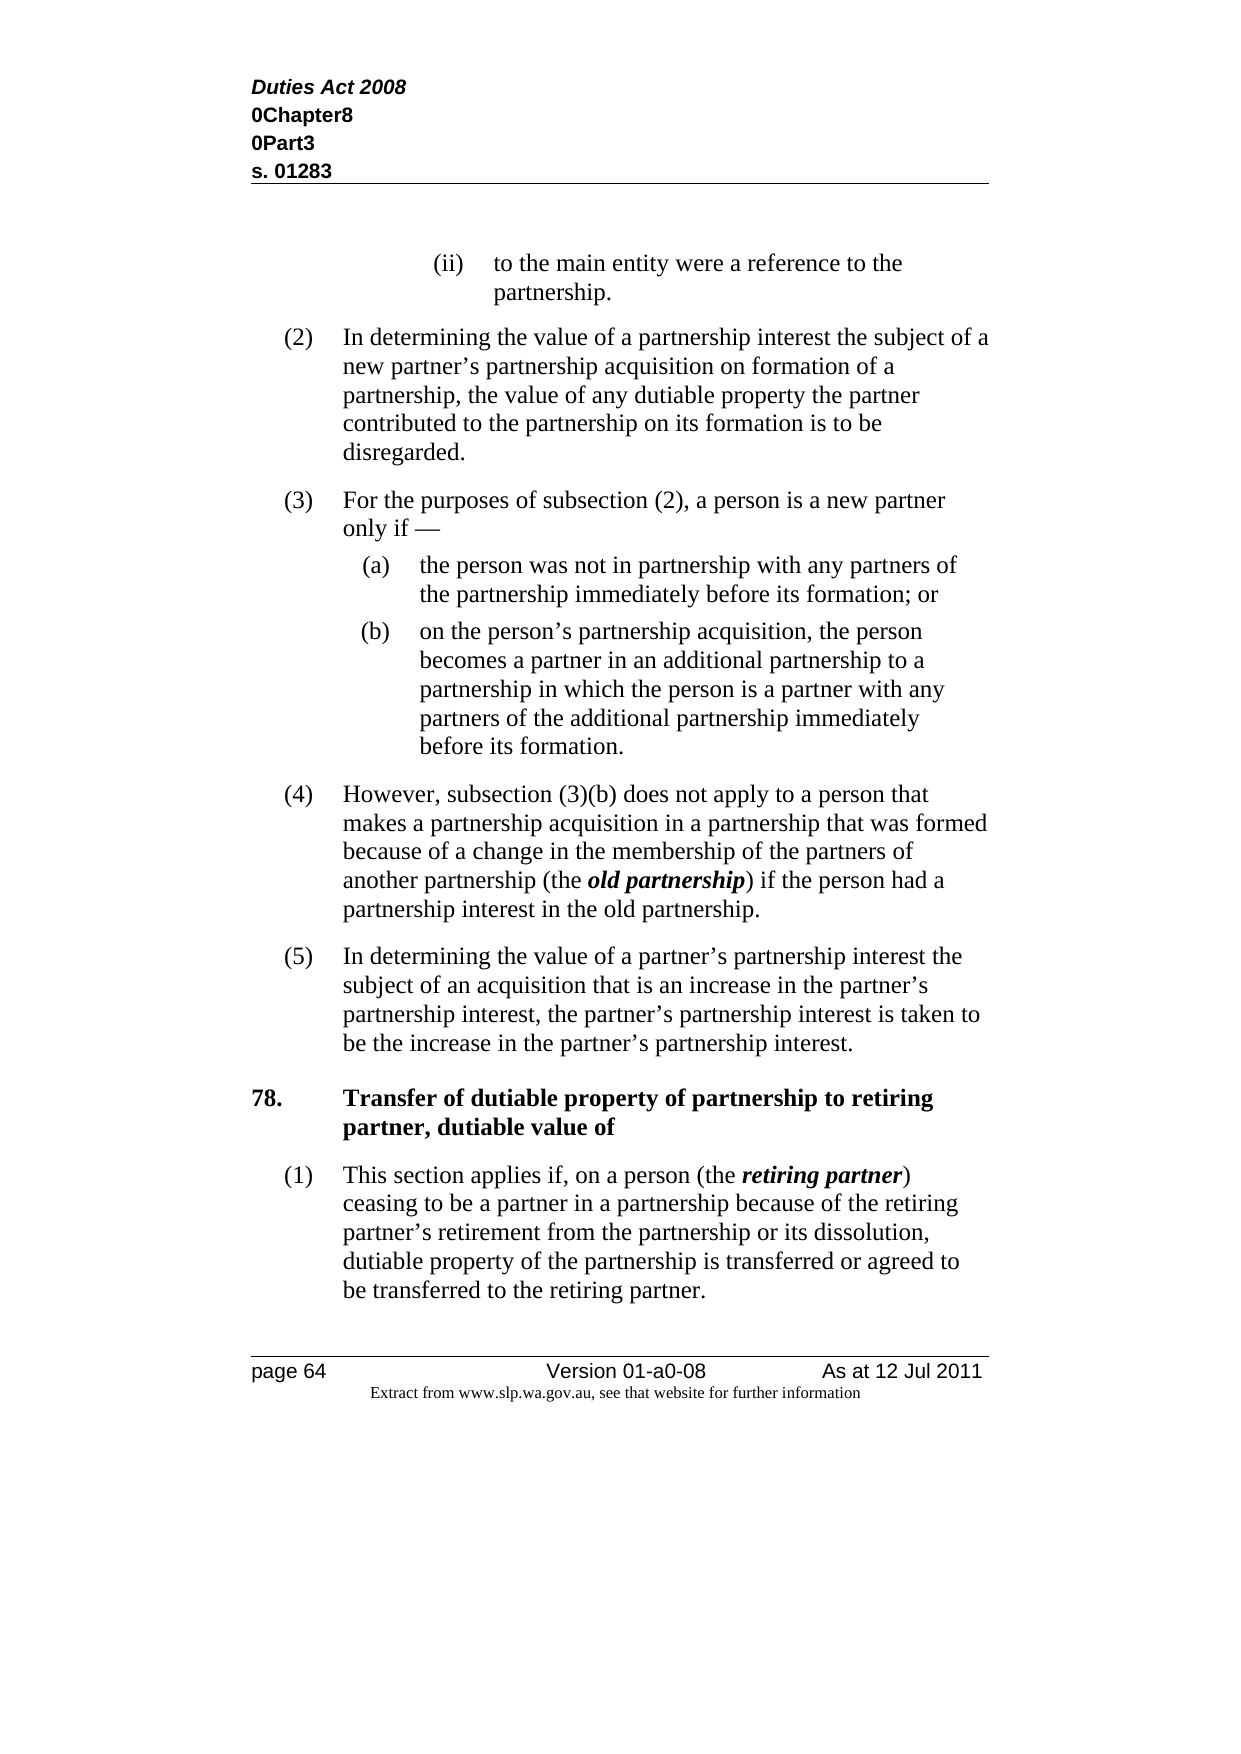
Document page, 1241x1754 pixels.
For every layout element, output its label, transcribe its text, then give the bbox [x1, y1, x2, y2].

text (1) This section applies if, on a person (the retiring partner) ceasing to be a partner in a partnership because of the retiring partner’s retirement from the partnership or its dissolution, dutiable property of the partnership is transferred or agreed to be transferred to the retiring partner. [251, 1160, 989, 1303]
subtitle 78. Transfer of dutiable property of partnership to retiring partner, dutiable value of [251, 1083, 989, 1141]
text (ii) to the main entity were a reference to the partnership. [251, 248, 989, 306]
text (5) In determining the value of a partner’s partnership interest the subject of an acquisition that is an increase in the partner’s partnership interest, the partner’s partnership interest is taken to be the increase in the partner’s partnership interest. [251, 941, 989, 1056]
text (b) on the person’s partnership acquisition, the person becomes a partner in an additional partnership to a partnership in which the person is a partner with any partners of the additional partnership immediately before its formation. [251, 616, 989, 760]
text (3) For the purposes of subsection (2), a person is a new partner only if — [251, 485, 989, 542]
text (a) the person was not in partnership with any partners of the partnership immediately before its formation; or [251, 551, 989, 608]
text (4) However, subsection (3)(b) does not apply to a person that makes a partnership acquisition in a partnership that was formed because of a change in the membership of the partners of another partnership (the old partnership) if the person had a partnership interest in the old partnership. [251, 779, 989, 923]
text (2) In determining the value of a partnership interest the subject of a new partner’s partnership acquisition on formation of a partnership, the value of any dutiable property the partner contributed to the partnership on its formation is to be disregarded. [251, 322, 989, 466]
